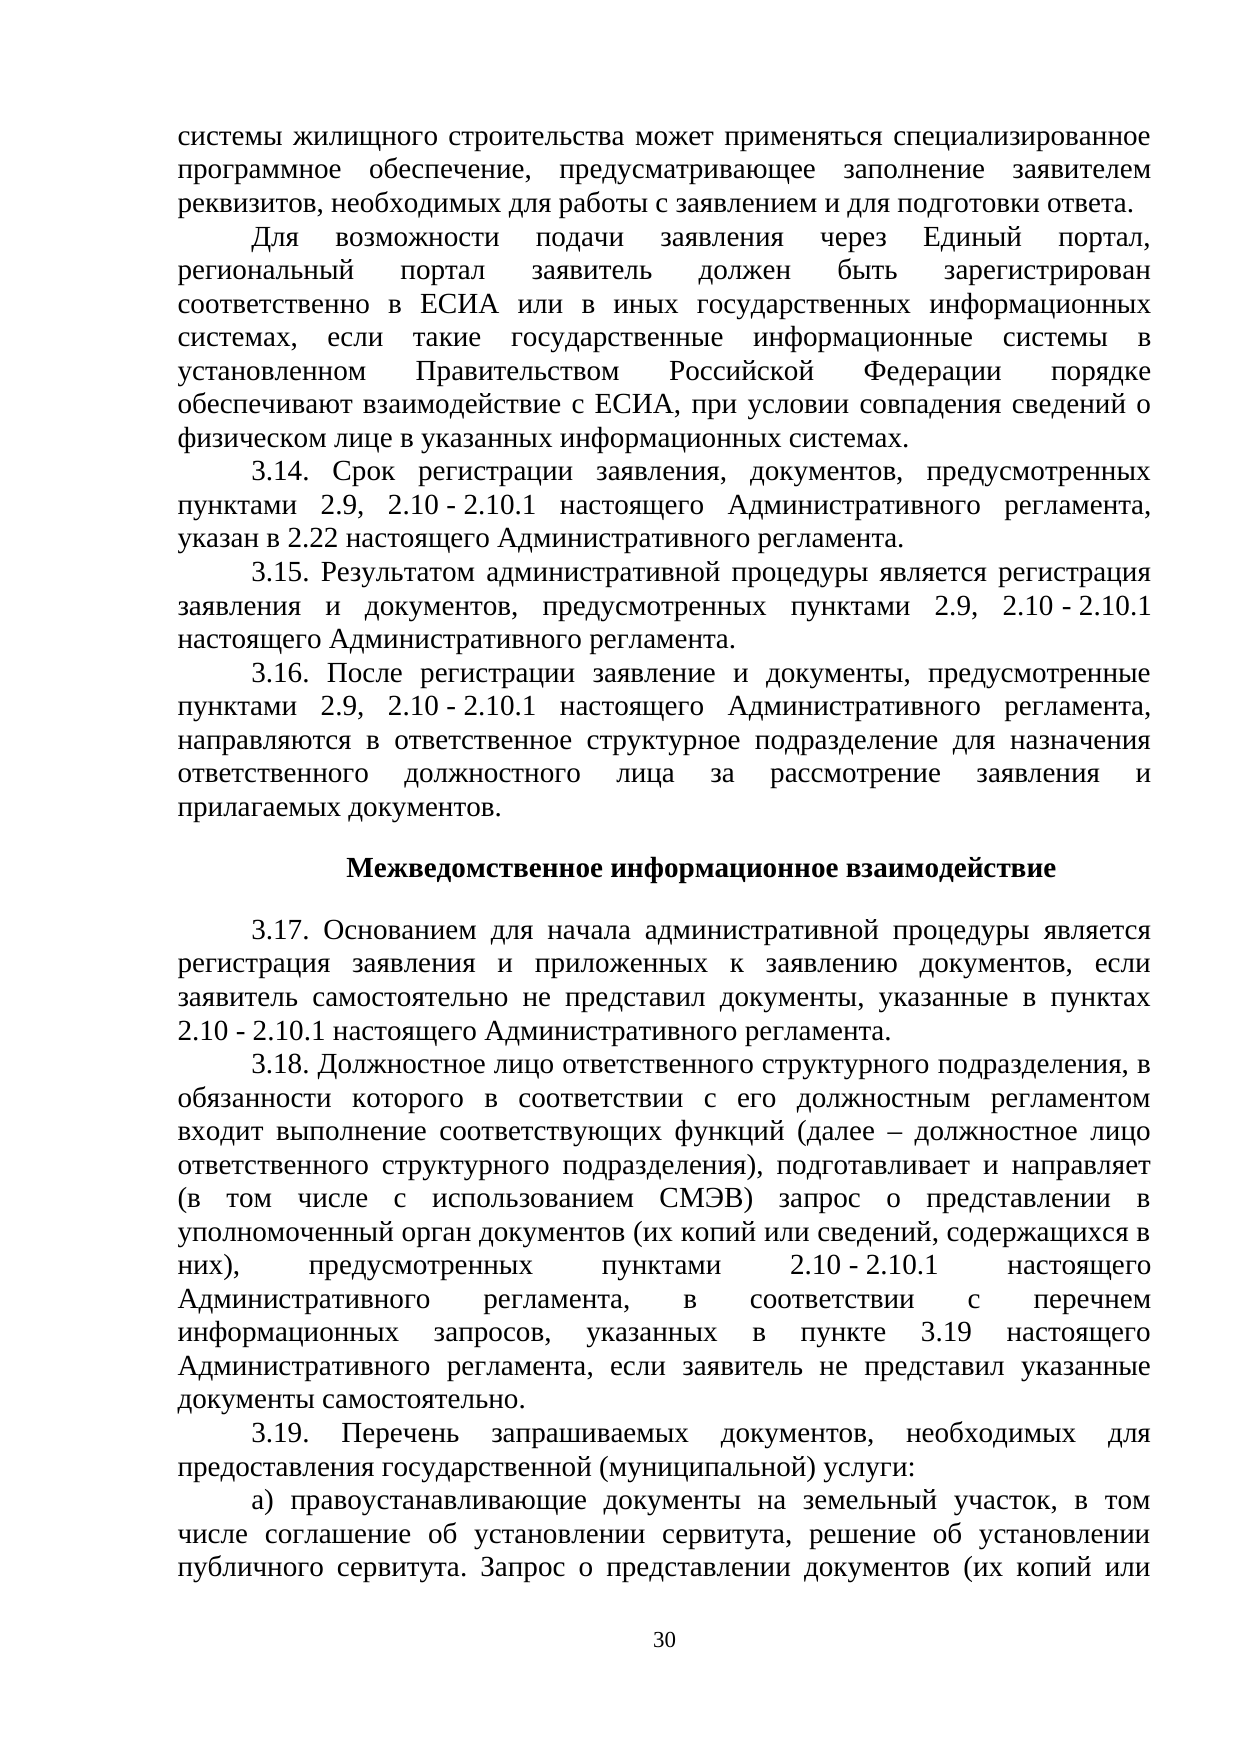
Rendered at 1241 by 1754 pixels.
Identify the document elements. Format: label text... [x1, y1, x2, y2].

text 3.14. Срок регистрации заявления, документов, предусмотренных пунктами 2.9, 2.10 - 2.10.1 настоящего Административного регламента, указан в 2.22 настоящего Административного регламента. [177, 453, 1152, 554]
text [177, 118, 1152, 219]
text 3.17. Основанием для начала административной процедуры является регистрация заявления и приложенных к заявлению документов, если заявитель самостоятельно не представил документы, указанные в пунктах 2.10 - 2.10.1 настоящего Административного регламента. [177, 912, 1152, 1046]
text 3.19. Перечень запрашиваемых документов, необходимых для предоставления государственной (муниципальной) услуги: [177, 1415, 1152, 1482]
text Для возможности подачи заявления через Единый портал, региональный портал заявитель должен быть зарегистрирован соответственно в ЕСИА или в иных государственных информационных системах, если такие государственные информационные системы в установленном Правительством Российской Федерации порядке обеспечивают взаимодействие с ЕСИА, при условии совпадения сведений о физическом лице в указанных информационных системах. [177, 219, 1152, 453]
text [177, 1482, 1152, 1583]
text 3.18. Должностное лицо ответственного структурного подразделения, в обязанности которого в соответствии с его должностным регламентом входит выполнение соответствующих функций (далее – должностное лицо ответственного структурного подразделения), подготавливает и направляет (в том числе с использованием СМЭВ) запрос о представлении в уполномоченный орган документов (их копий или сведений, содержащихся в них), предусмотренных пунктами 2.10 - 2.10.1 настоящего Административного регламента, в соответствии с перечнем информационных запросов, указанных в пункте 3.19 настоящего Административного регламента, если заявитель не представил указанные документы самостоятельно. [177, 1046, 1152, 1415]
text 3.15. Результатом административной процедуры является регистрация заявления и документов, предусмотренных пунктами 2.9, 2.10 - 2.10.1 настоящего Административного регламента. [177, 554, 1152, 655]
text Межведомственное информационное взаимодействие [177, 851, 1152, 884]
text 3.16. После регистрации заявление и документы, предусмотренные пунктами 2.9, 2.10 - 2.10.1 настоящего Административного регламента, направляются в ответственное структурное подразделение для назначения ответственного должностного лица за рассмотрение заявления и прилагаемых документов. [177, 655, 1152, 822]
